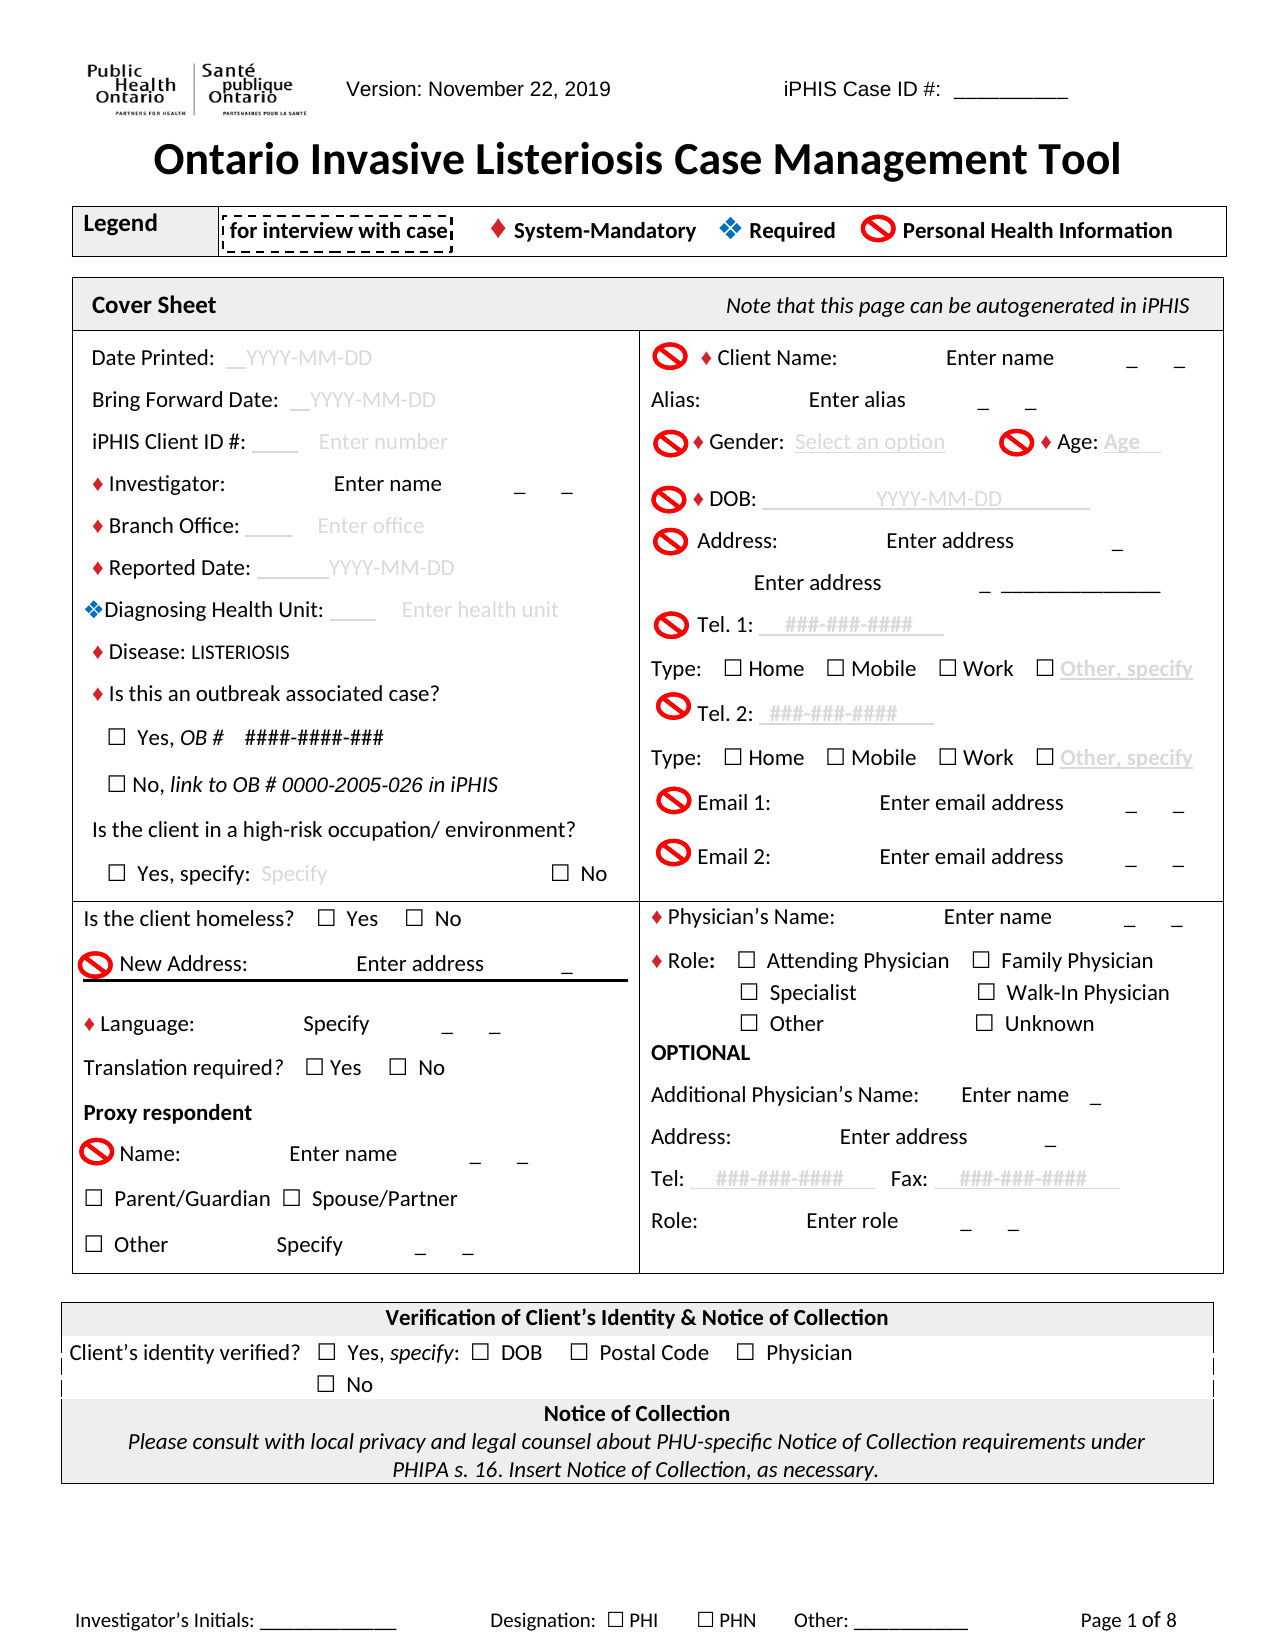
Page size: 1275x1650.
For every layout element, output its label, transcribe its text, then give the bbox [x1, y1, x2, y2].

table_cell ♦ Age: [988, 426, 1223, 483]
table_cell Date Printed: Bring Forward Date: iPHIS Client ID #: ♦ Investigator: ♦ Branch Office: ♦ Reported Date: Diagnosing Health Unit: ♦ Disease: LISTERIOSIS ♦ Is this an outbreak associated case? Yes, OB # No, link to OB # 0000-2005-026 in iPHIS Is the client in a high-risk occupation/ environment? Yes, specify: No [73, 331, 639, 901]
table_cell Notice of Collection Please consult with local privacy and legal counsel about PHU-specific Notice of Collection requirements under PHIPA s. 16. Insert Notice of Collection, as necessary. [62, 1399, 1213, 1483]
table_header Legend [73, 207, 218, 256]
table_cell ♦ Gender: [640, 426, 987, 483]
text Ontario Invasive Listeriosis Case Management Tool [75, 130, 1200, 186]
table_cell Is the client homeless? Yes No New Address: ♦ Language: Translation required? Yes No Proxy respondent Name: Parent/Guardian Spouse/Partner Other [73, 902, 639, 1273]
table_cell Client’s identity verified? Yes, specify: DOB Postal Code Physician No [61, 1336, 1213, 1399]
table_header for interview with case ♦ System-Mandatory Required Personal Health Information [219, 207, 1226, 256]
table_cell ♦ Client Name: Alias: [640, 331, 1223, 426]
table_cell ♦ Physician’s Name: ♦ Role: Attending Physician Family Physician Specialist Walk-In Physician Other Unknown OPTIONAL Additional Physician’s Name: Address: Tel: Fax: Role: [640, 902, 1223, 1273]
picture [75, 53, 317, 127]
table_header Verification of Client’s Identity & Notice of Collection [62, 1303, 1213, 1336]
table_cell ♦ DOB: Address: Tel. 1: Type: Home Mobile Work Tel. 2: Type: Home Mobile Work Email 1: Email 2: [640, 483, 1223, 901]
table_header Cover Sheet Note that this page can be autogenerated in iPHIS [73, 278, 1223, 330]
